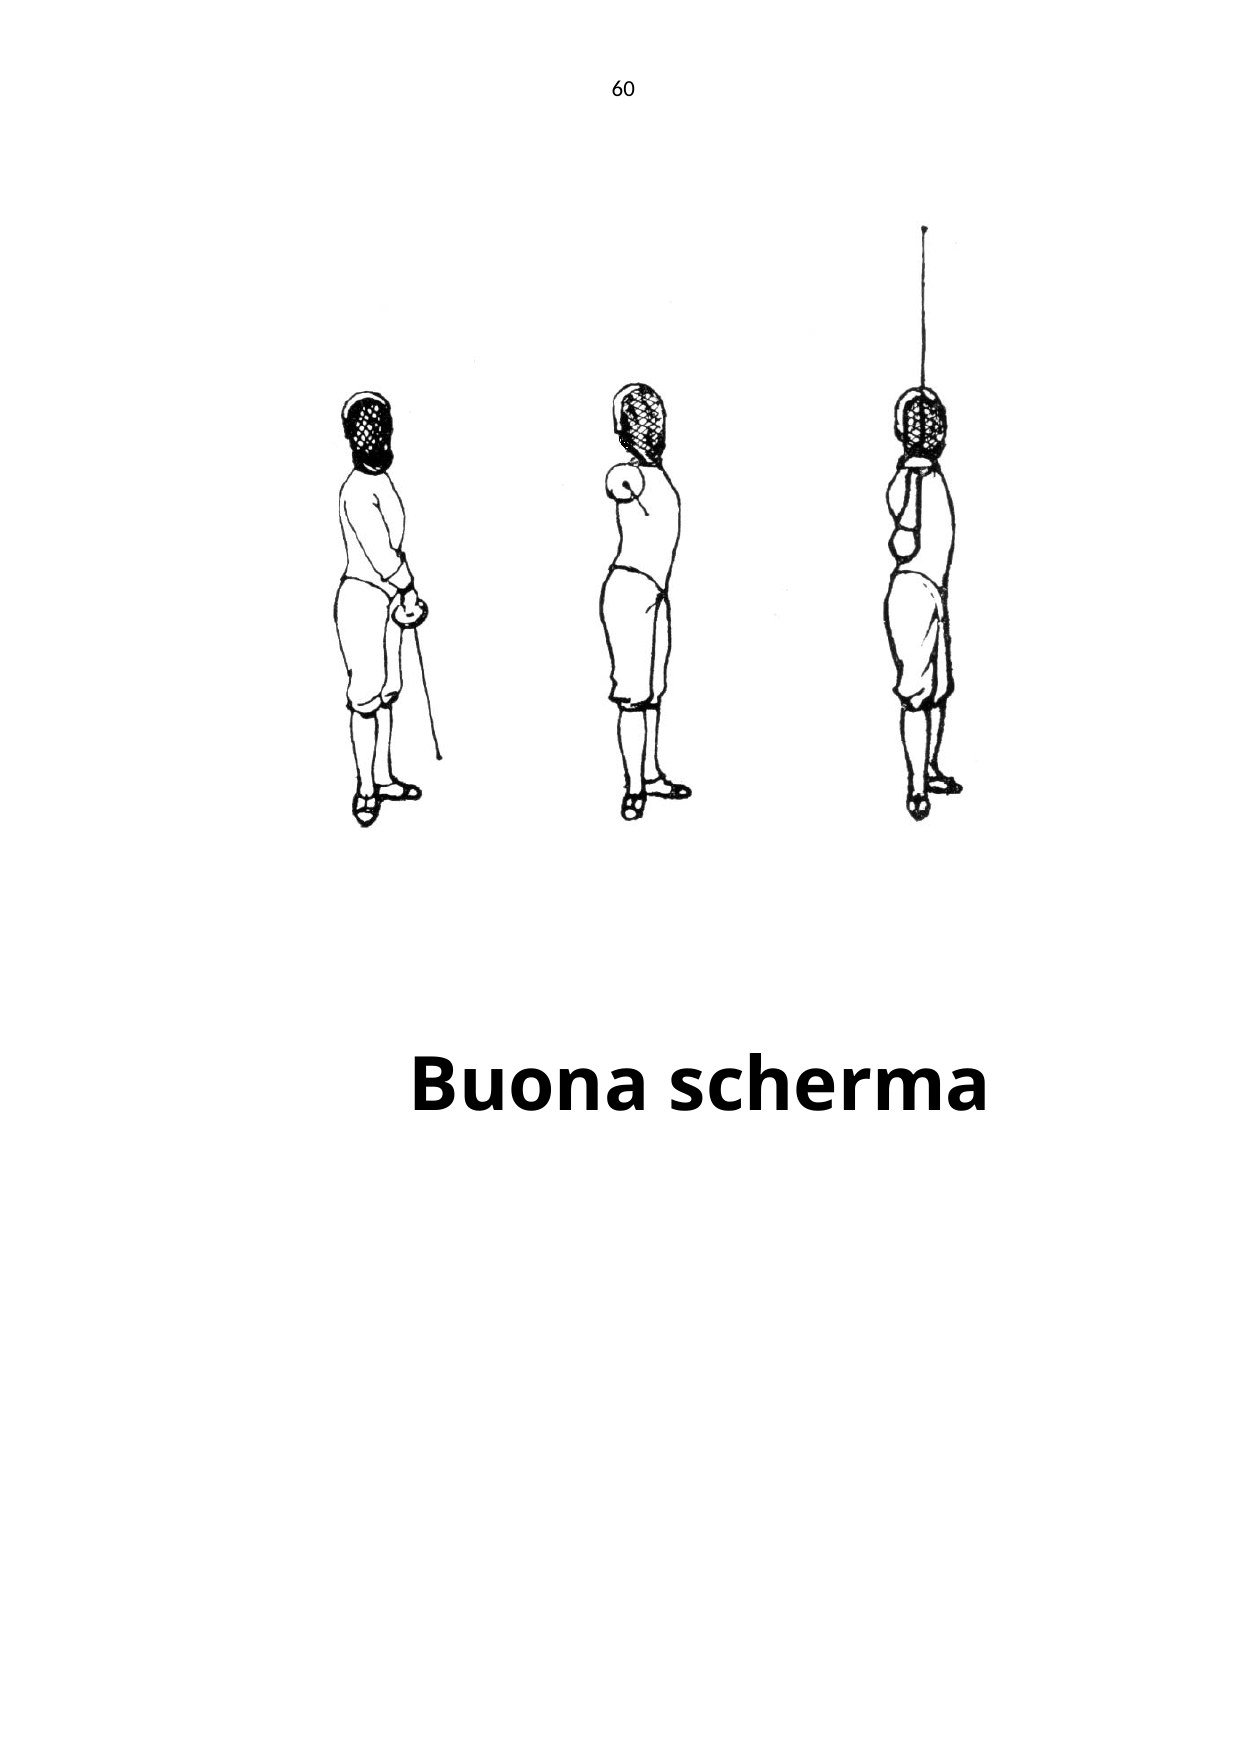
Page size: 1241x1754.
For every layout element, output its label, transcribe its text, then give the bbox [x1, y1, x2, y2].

picture [273, 213, 1020, 829]
text Buona scherma [165, 1030, 1081, 1132]
